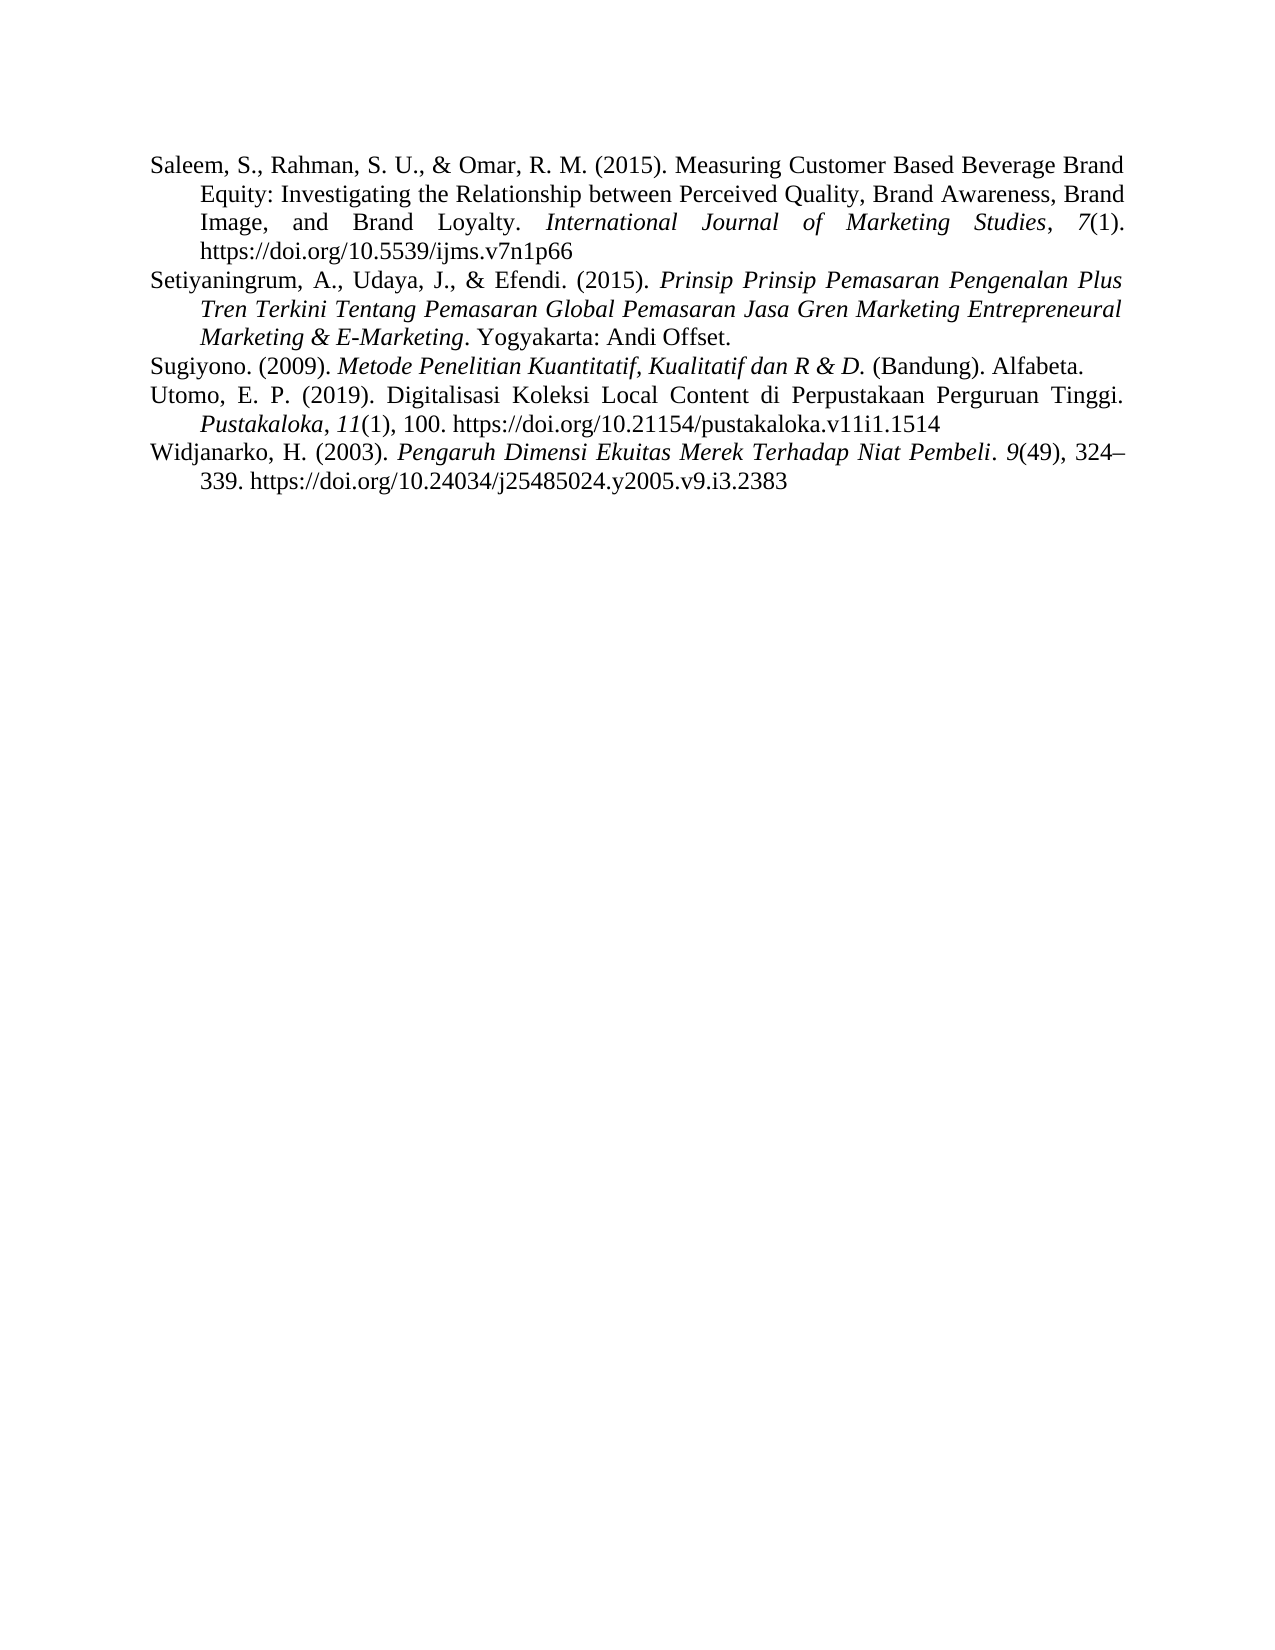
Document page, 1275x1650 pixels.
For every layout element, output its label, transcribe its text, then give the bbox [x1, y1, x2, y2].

text Sugiyono. (2009). Metode Penelitian Kuantitatif, Kualitatif dan R & D. (Bandung). Alfabeta. [150, 351, 1125, 380]
text Saleem, S., Rahman, S. U., & Omar, R. M. (2015). Measuring Customer Based Beverage Brand Equity: Investigating the Relationship between Perceived Quality, Brand Awareness, Brand Image, and Brand Loyalty. International Journal of Marketing Studies, 7(1). https://doi.org/10.5539/ijms.v7n1p66 [150, 150, 1125, 265]
text Utomo, E. P. (2019). Digitalisasi Koleksi Local Content di Perpustakaan Perguruan Tinggi. Pustakaloka, 11(1), 100. https://doi.org/10.21154/pustakaloka.v11i1.1514 [150, 380, 1125, 437]
text Setiyaningrum, A., Udaya, J., & Efendi. (2015). Prinsip Prinsip Pemasaran Pengenalan Plus Tren Terkini Tentang Pemasaran Global Pemasaran Jasa Gren Marketing Entrepreneural Marketing & E-Marketing. Yogyakarta: Andi Offset. [150, 265, 1125, 351]
text Widjanarko, H. (2003). Pengaruh Dimensi Ekuitas Merek Terhadap Niat Pembeli. 9(49), 324–339. https://doi.org/10.24034/j25485024.y2005.v9.i3.2383 [150, 437, 1125, 495]
